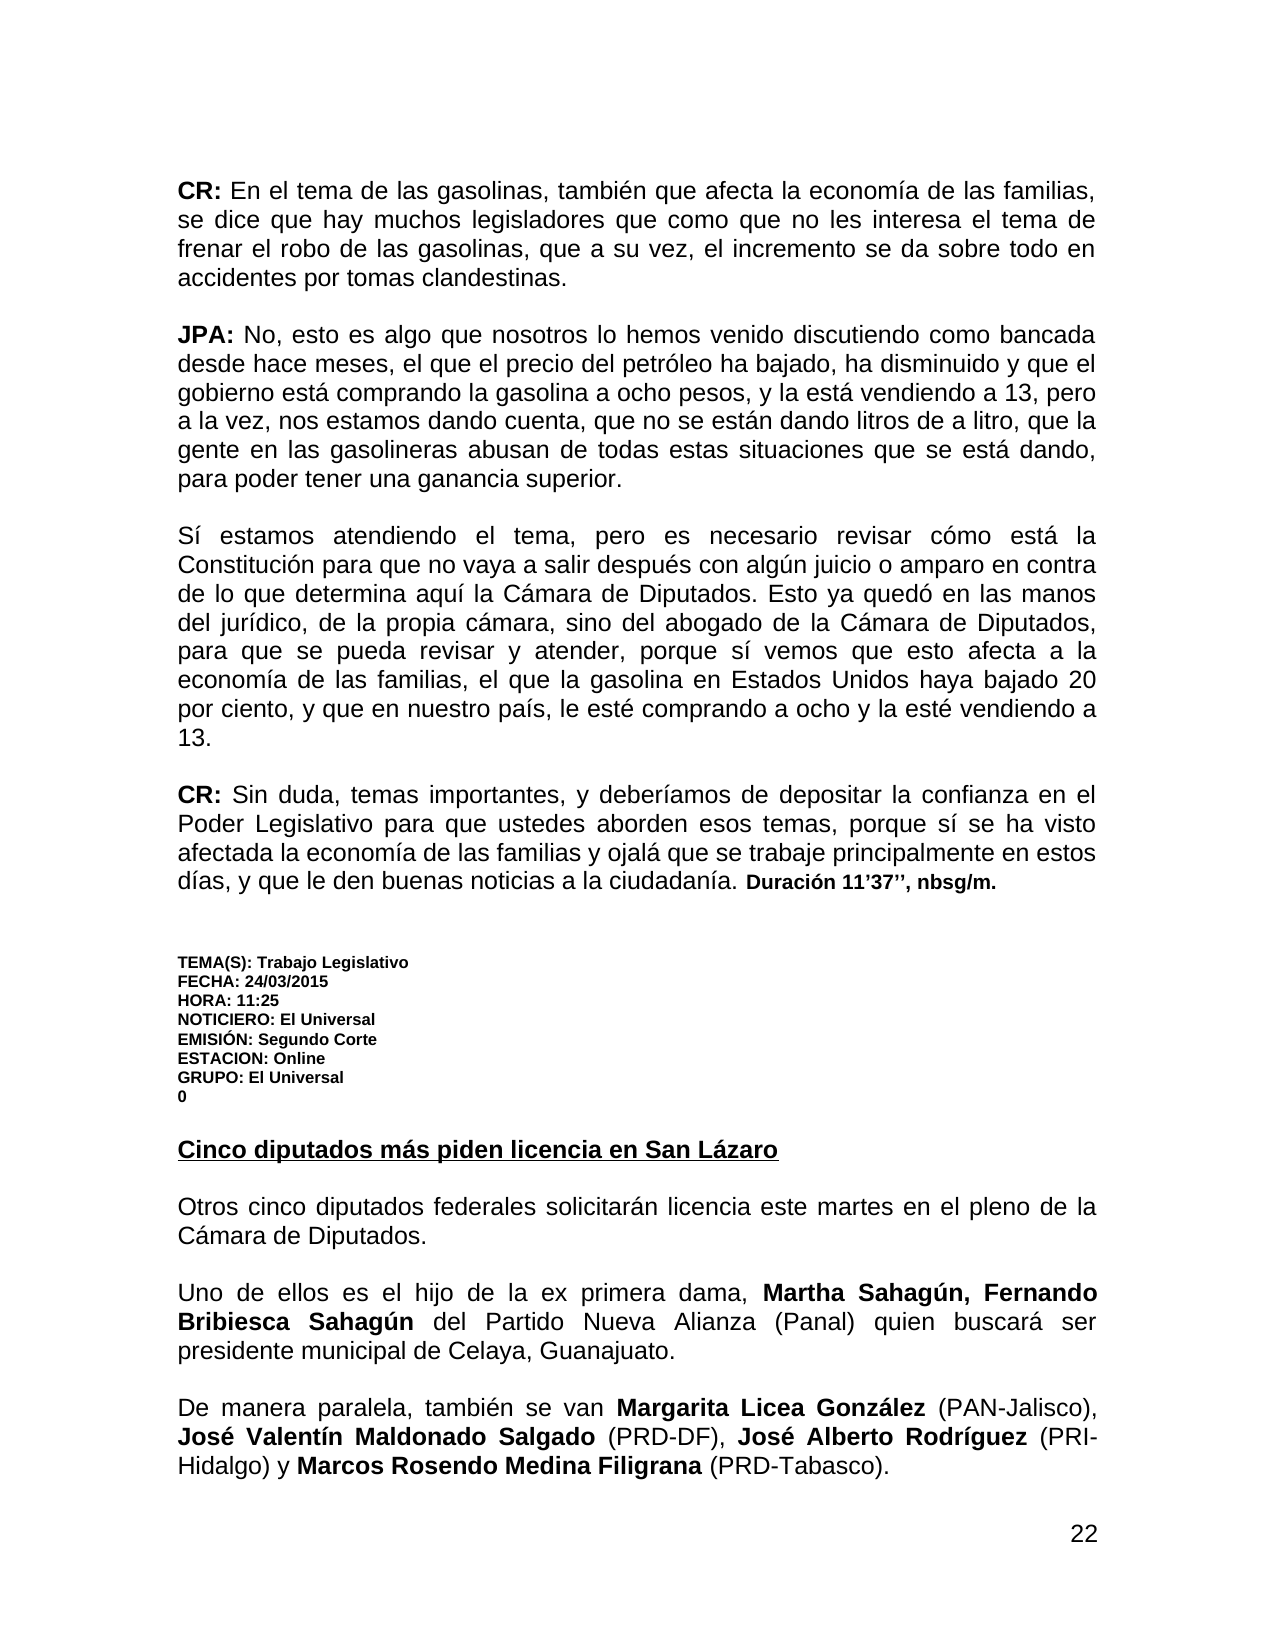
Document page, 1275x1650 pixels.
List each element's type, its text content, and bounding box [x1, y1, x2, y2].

text Sí estamos atendiendo el tema, pero es necesario revisar cómo está la Constitución para que no vaya a salir después con algún juicio o amparo en contra de lo que determina aquí la Cámara de Diputados. Esto ya quedó en las manos del jurídico, de la propia cámara, sino del abogado de la Cámara de Diputados, para que se pueda revisar y atender, porque sí vemos que esto afecta a la economía de las familias, el que la gasolina en Estados Unidos haya bajado 20 por ciento, y que en nuestro país, le esté comprando a ocho y la esté vendiendo a 13. [177, 521, 1098, 751]
text CR: Sin duda, temas importantes, y deberíamos de depositar la confianza en el Poder Legislativo para que ustedes aborden esos temas, porque sí se ha visto afectada la economía de las familias y ojalá que se trabaje principalmente en estos días, y que le den buenas noticias a la ciudadanía. Duración 11’37’’, nbsg/m. [177, 780, 1098, 895]
text ESTACION: Online [177, 1048, 1098, 1068]
text NOTICIERO: El Universal [177, 1010, 1098, 1029]
text JPA: No, esto es algo que nosotros lo hemos venido discutiendo como bancada desde hace meses, el que el precio del petróleo ha bajado, ha disminuido y que el gobierno está comprando la gasolina a ocho pesos, y la está vendiendo a 13, pero a la vez, nos estamos dando cuenta, que no se están dando litros de a litro, que la gente en las gasolineras abusan de todas estas situaciones que se está dando, para poder tener una ganancia superior. [177, 320, 1098, 493]
text Uno de ellos es el hijo de la ex primera dama, Martha Sahagún, Fernando Bribiesca Sahagún del Partido Nueva Alianza (Panal) quien buscará ser presidente municipal de Celaya, Guanajuato. [177, 1278, 1098, 1365]
text EMISIÓN: Segundo Corte [177, 1029, 1098, 1048]
text GRUPO: El Universal [177, 1068, 1098, 1087]
text Otros cinco diputados federales solicitarán licencia este martes en el pleno de la Cámara de Diputados. [177, 1192, 1098, 1250]
text 0 [177, 1087, 1098, 1106]
text CR: En el tema de las gasolinas, también que afecta la economía de las familias, se dice que hay muchos legisladores que como que no les interesa el tema de frenar el robo de las gasolinas, que a su vez, el incremento se da sobre todo en accidentes por tomas clandestinas. [177, 176, 1098, 291]
text TEMA(S): Trabajo Legislativo [177, 953, 1098, 972]
text Cinco diputados más piden licencia en San Lázaro [177, 1135, 1098, 1163]
text FECHA: 24/03/2015 [177, 972, 1098, 991]
text De manera paralela, también se van Margarita Licea González (PAN-Jalisco), José Valentín Maldonado Salgado (PRD-DF), José Alberto Rodríguez (PRI-Hidalgo) y Marcos Rosendo Medina Filigrana (PRD-Tabasco). [177, 1393, 1098, 1480]
text HORA: 11:25 [177, 991, 1098, 1010]
